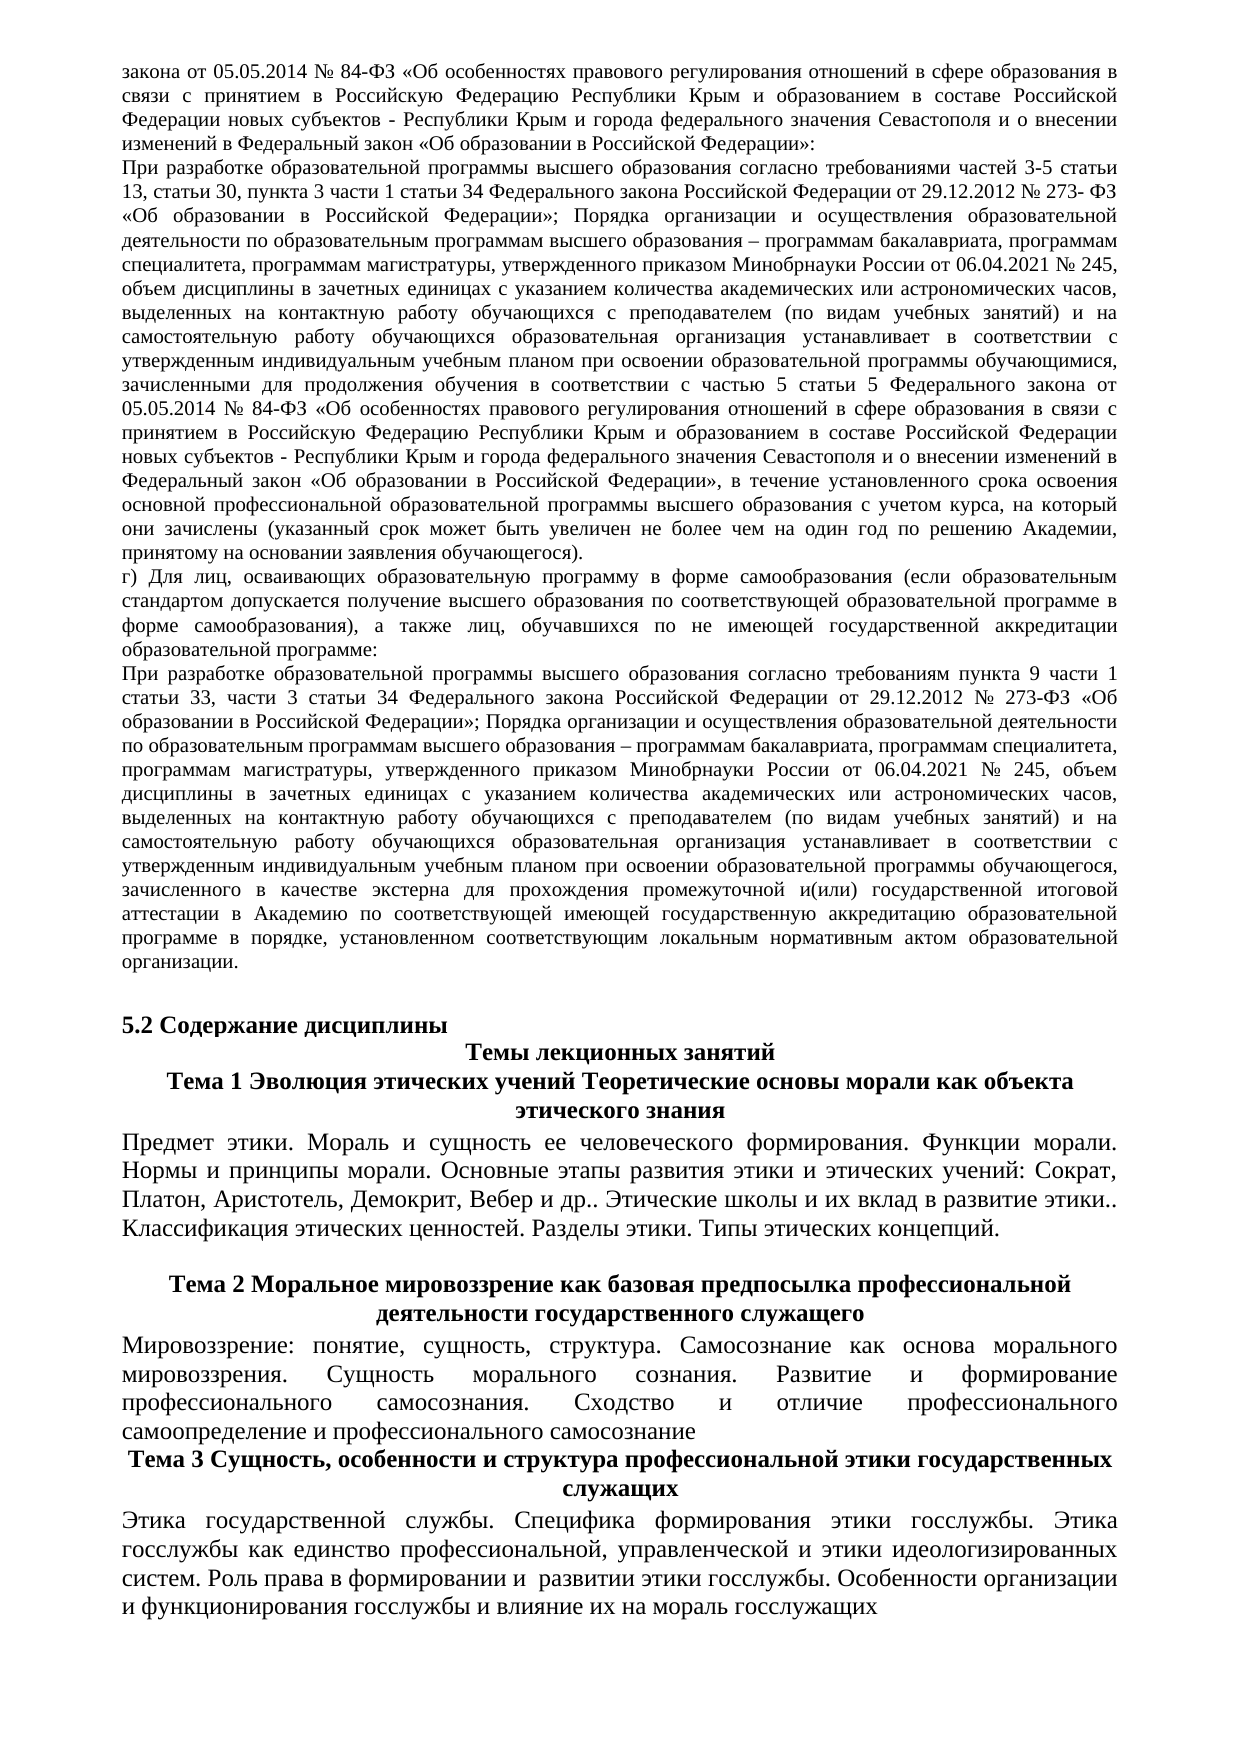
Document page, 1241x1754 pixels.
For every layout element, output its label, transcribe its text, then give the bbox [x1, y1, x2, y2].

table_cell Мировоззрение: понятие, сущность, структура. Самосознание как основа морального мировоззрения. Сущность морального сознания. Развитие и формирование профессионального самосознания. Сходство и отличие профессионального самоопределение и профессионального самосознание [118, 1330, 1122, 1444]
table_cell Тема 3 Сущность, особенности и структура профессиональной этики государственных служащих [118, 1444, 1122, 1505]
table_cell Предмет этики. Мораль и сущность ее человеческого формирования. Функции морали. Нормы и принципы морали. Основные этапы развития этики и этических учений: Сократ, Платон, Аристотель, Демокрит, Вебер и др.. Этические школы и их вклад в развитие этики.. Классификация этических ценностей. Разделы этики. Типы этических концепций. [118, 1127, 1122, 1269]
table_header закона от 05.05.2014 № 84-ФЗ «Об особенностях правового регулирования отношений в сфере образования в связи с принятием в Российскую Федерацию Республики Крым и образованием в составе Российской Федерации новых субъектов - Республики Крым и города федерального значения Севастополя и о внесении изменений в Федеральный закон «Об образовании в Российской Федерации»: При разработке образовательной программы высшего образования согласно требованиями частей 3-5 статьи 13, статьи 30, пункта 3 части 1 статьи 34 Федерального закона Российской Федерации от 29.12.2012 № 273- ФЗ «Об образовании в Российской Федерации»; Порядка организации и осуществления образовательной деятельности по образовательным программам высшего образования – программам бакалавриата, программам специалитета, программам магистратуры, утвержденного приказом Минобрнауки России от 06.04.2021 № 245, объем дисциплины в зачетных единицах с указанием количества академических или астрономических часов, выделенных на контактную работу обучающихся с преподавателем (по видам учебных занятий) и на самостоятельную работу обучающихся образовательная организация устанавливает в соответствии с утвержденным индивидуальным учебным планом при освоении образовательной программы обучающимися, зачисленными для продолжения обучения в соответствии с частью 5 статьи 5 Федерального закона от 05.05.2014 № 84-ФЗ «Об особенностях правового регулирования отношений в сфере образования в связи с принятием в Российскую Федерацию Республики Крым и образованием в составе Российской Федерации новых субъектов - Республики Крым и города федерального значения Севастополя и о внесении изменений в Федеральный закон «Об образовании в Российской Федерации», в течение установленного срока освоения основной профессиональной образовательной программы высшего образования с учетом курса, на который они зачислены (указанный срок может быть увеличен не более чем на один год по решению Академии, принятому на основании заявления обучающегося). г) Для лиц, осваивающих образовательную программу в форме самообразования (если образовательным стандартом допускается получение высшего образования по соответствующей образовательной программе в форме самообразования), а также лиц, обучавшихся по не имеющей государственной аккредитации образовательной программе: При разработке образовательной программы высшего образования согласно требованиям пункта 9 части 1 статьи 33, части 3 статьи 34 Федерального закона Российской Федерации от 29.12.2012 № 273-ФЗ «Об образовании в Российской Федерации»; Порядка организации и осуществления образовательной деятельности по образовательным программам высшего образования – программам бакалавриата, программам специалитета, программам магистратуры, утвержденного приказом Минобрнауки России от 06.04.2021 № 245, объем дисциплины в зачетных единицах с указанием количества академических или астрономических часов, выделенных на контактную работу обучающихся с преподавателем (по видам учебных занятий) и на самостоятельную работу обучающихся образовательная организация устанавливает в соответствии с утвержденным индивидуальным учебным планом при освоении образовательной программы обучающегося, зачисленного в качестве экстерна для прохождения промежуточной и(или) государственной итоговой аттестации в Академию по соответствующей имеющей государственную аккредитацию образовательной программе в порядке, установленном соответствующим локальным нормативным актом образовательной организации. [118, 59, 1122, 976]
table_cell Тема 2 Моральное мировоззрение как базовая предпосылка профессиональной деятельности государственного служащего [118, 1269, 1122, 1330]
table_cell Этика государственной службы. Специфика формирования этики госслужбы. Этика госслужбы как единство профессиональной, управленческой и этики идеологизированных систем. Роль права в формировании и развитии этики госслужбы. Особенности организации и функционирования госслужбы и влияние их на мораль госслужащих [118, 1505, 1122, 1647]
table_cell Темы лекционных занятий [118, 1037, 1122, 1066]
table_cell 5.2 Содержание дисциплины [118, 976, 1122, 1037]
table_cell Тема 1 Эволюция этических учений Теоретические основы морали как объекта этического знания [118, 1066, 1122, 1127]
